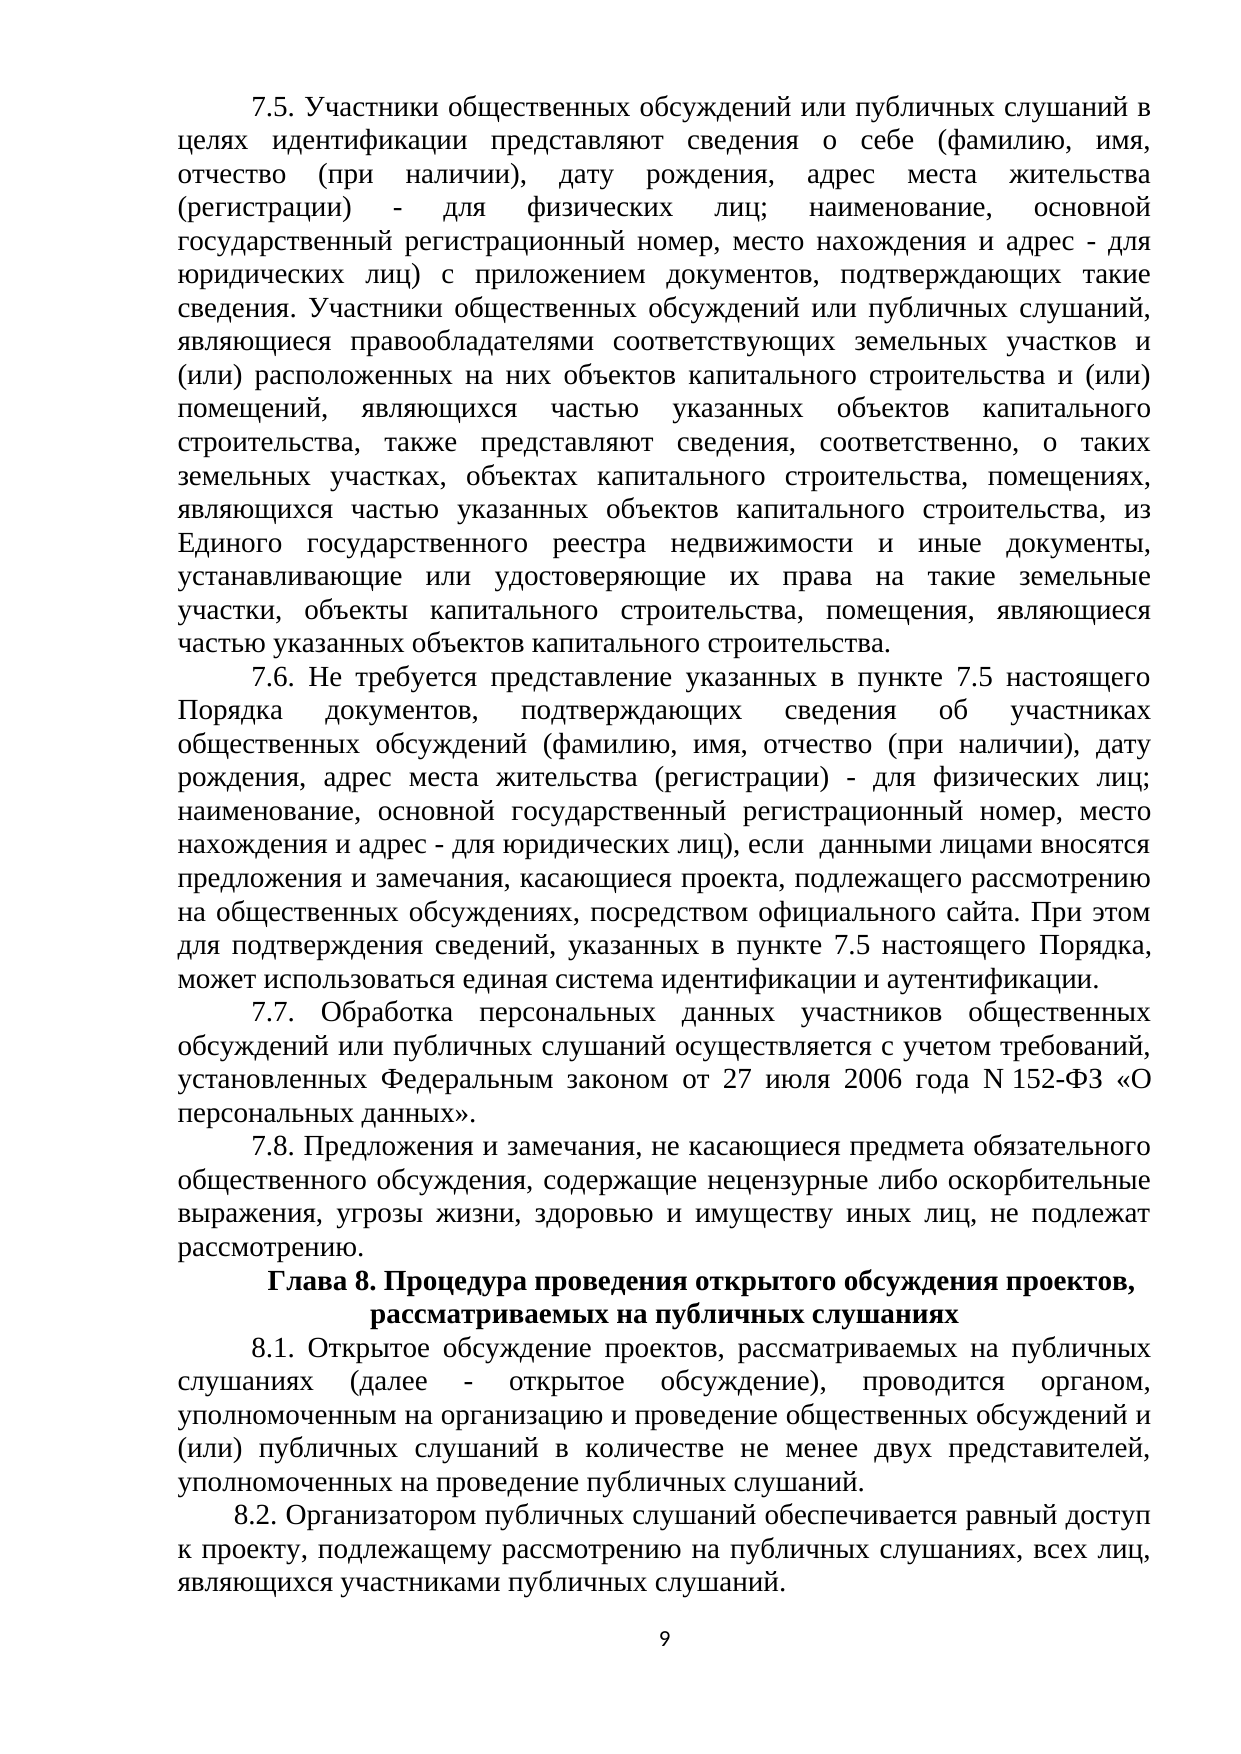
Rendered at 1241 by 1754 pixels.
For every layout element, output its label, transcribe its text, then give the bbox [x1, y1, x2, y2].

text 7.5. Участники общественных обсуждений или публичных слушаний в целях идентификации представляют сведения о себе (фамилию, имя, отчество (при наличии), дату рождения, адрес места жительства (регистрации) - для физических лиц; наименование, основной государственный регистрационный номер, место нахождения и адрес - для юридических лиц) с приложением документов, подтверждающих такие сведения. Участники общественных обсуждений или публичных слушаний, являющиеся правообладателями соответствующих земельных участков и (или) расположенных на них объектов капитального строительства и (или) помещений, являющихся частью указанных объектов капитального строительства, также представляют сведения, соответственно, о таких земельных участках, объектах капитального строительства, помещениях, являющихся частью указанных объектов капитального строительства, из Единого государственного реестра недвижимости и иные документы, устанавливающие или удостоверяющие их права на такие земельные участки, объекты капитального строительства, помещения, являющиеся частью указанных объектов капитального строительства. [177, 89, 1152, 659]
text 7.6. Не требуется представление указанных в пункте 7.5 настоящего Порядка документов, подтверждающих сведения об участниках общественных обсуждений (фамилию, имя, отчество (при наличии), дату рождения, адрес места жительства (регистрации) - для физических лиц; наименование, основной государственный регистрационный номер, место нахождения и адрес - для юридических лиц), если данными лицами вносятся предложения и замечания, касающиеся проекта, подлежащего рассмотрению на общественных обсуждениях, посредством официального сайта. При этом для подтверждения сведений, указанных в пункте 7.5 настоящего Порядка, может использоваться единая система идентификации и аутентификации. [177, 659, 1152, 994]
text Глава 8. Процедура проведения открытого обсуждения проектов, рассматриваемых на публичных слушаниях [177, 1263, 1152, 1330]
text 8.2. Организатором публичных слушаний обеспечивается равный доступ к проекту, подлежащему рассмотрению на публичных слушаниях, всех лиц, являющихся участниками публичных слушаний. [177, 1497, 1152, 1598]
text 7.8. Предложения и замечания, не касающиеся предмета обязательного общественного обсуждения, содержащие нецензурные либо оскорбительные выражения, угрозы жизни, здоровью и имуществу иных лиц, не подлежат рассмотрению. [177, 1128, 1152, 1263]
text 8.1. Открытое обсуждение проектов, рассматриваемых на публичных слушаниях (далее - открытое обсуждение), проводится органом, уполномоченным на организацию и проведение общественных обсуждений и (или) публичных слушаний в количестве не менее двух представителей, уполномоченных на проведение публичных слушаний. [177, 1330, 1152, 1497]
text 7.7. Обработка персональных данных участников общественных обсуждений или публичных слушаний осуществляется с учетом требований, установленных Федеральным законом от 27 июля 2006 года N 152-ФЗ «О персональных данных». [177, 994, 1152, 1128]
